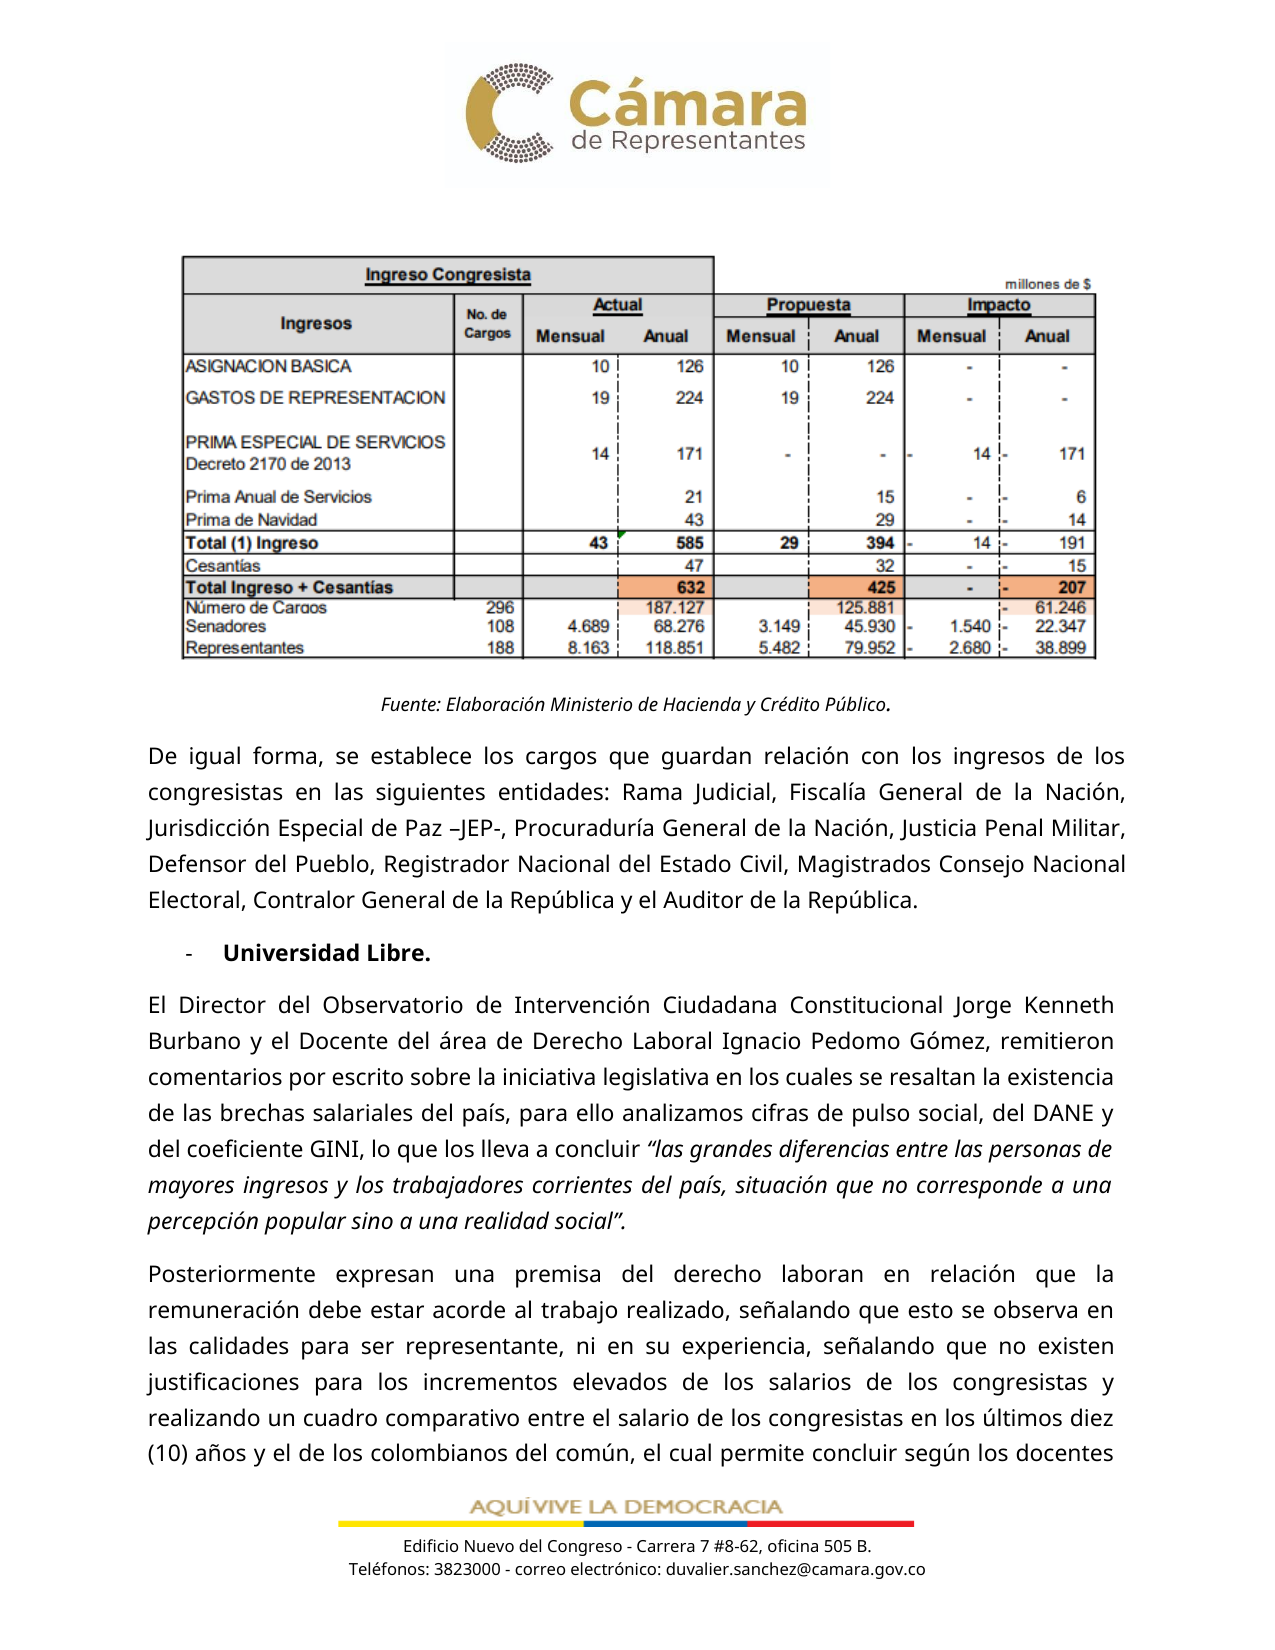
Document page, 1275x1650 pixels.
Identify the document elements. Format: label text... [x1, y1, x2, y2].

text De igual forma, se establece los cargos que guardan relación con los ingresos de los congresistas en las siguientes entidades: Rama Judicial, Fiscalía General de la Nación, Jurisdicción Especial de Paz –JEP-, Procuraduría General de la Nación, Justicia Penal Militar, Defensor del Pueblo, Registrador Nacional del Estado Civil, Magistrados Consejo Nacional Electoral, Contralor General de la República y el Auditor de la República. [148, 740, 1127, 915]
picture [338, 1497, 915, 1527]
picture [444, 42, 831, 188]
list Universidad Libre. [185, 936, 1116, 968]
text Fuente: Elaboración Ministerio de Hacienda y Crédito Público. [148, 687, 1127, 718]
text El Director del Observatorio de Intervención Ciudadana Constitucional Jorge Kenneth Burbano y el Docente del área de Derecho Laboral Ignacio Pedomo Gómez, remitieron comentarios por escrito sobre la iniciativa legislativa en los cuales se resaltan la existencia de las brechas salariales del país, para ello analizamos cifras de pulso social, del DANE y del coeficiente GINI, lo que los lleva a concluir “las grandes diferencias entre las personas de mayores ingresos y los trabajadores corrientes del país, situación que no corresponde a una percepción popular sino a una realidad social”. [148, 989, 1116, 1236]
picture [147, 236, 1128, 684]
